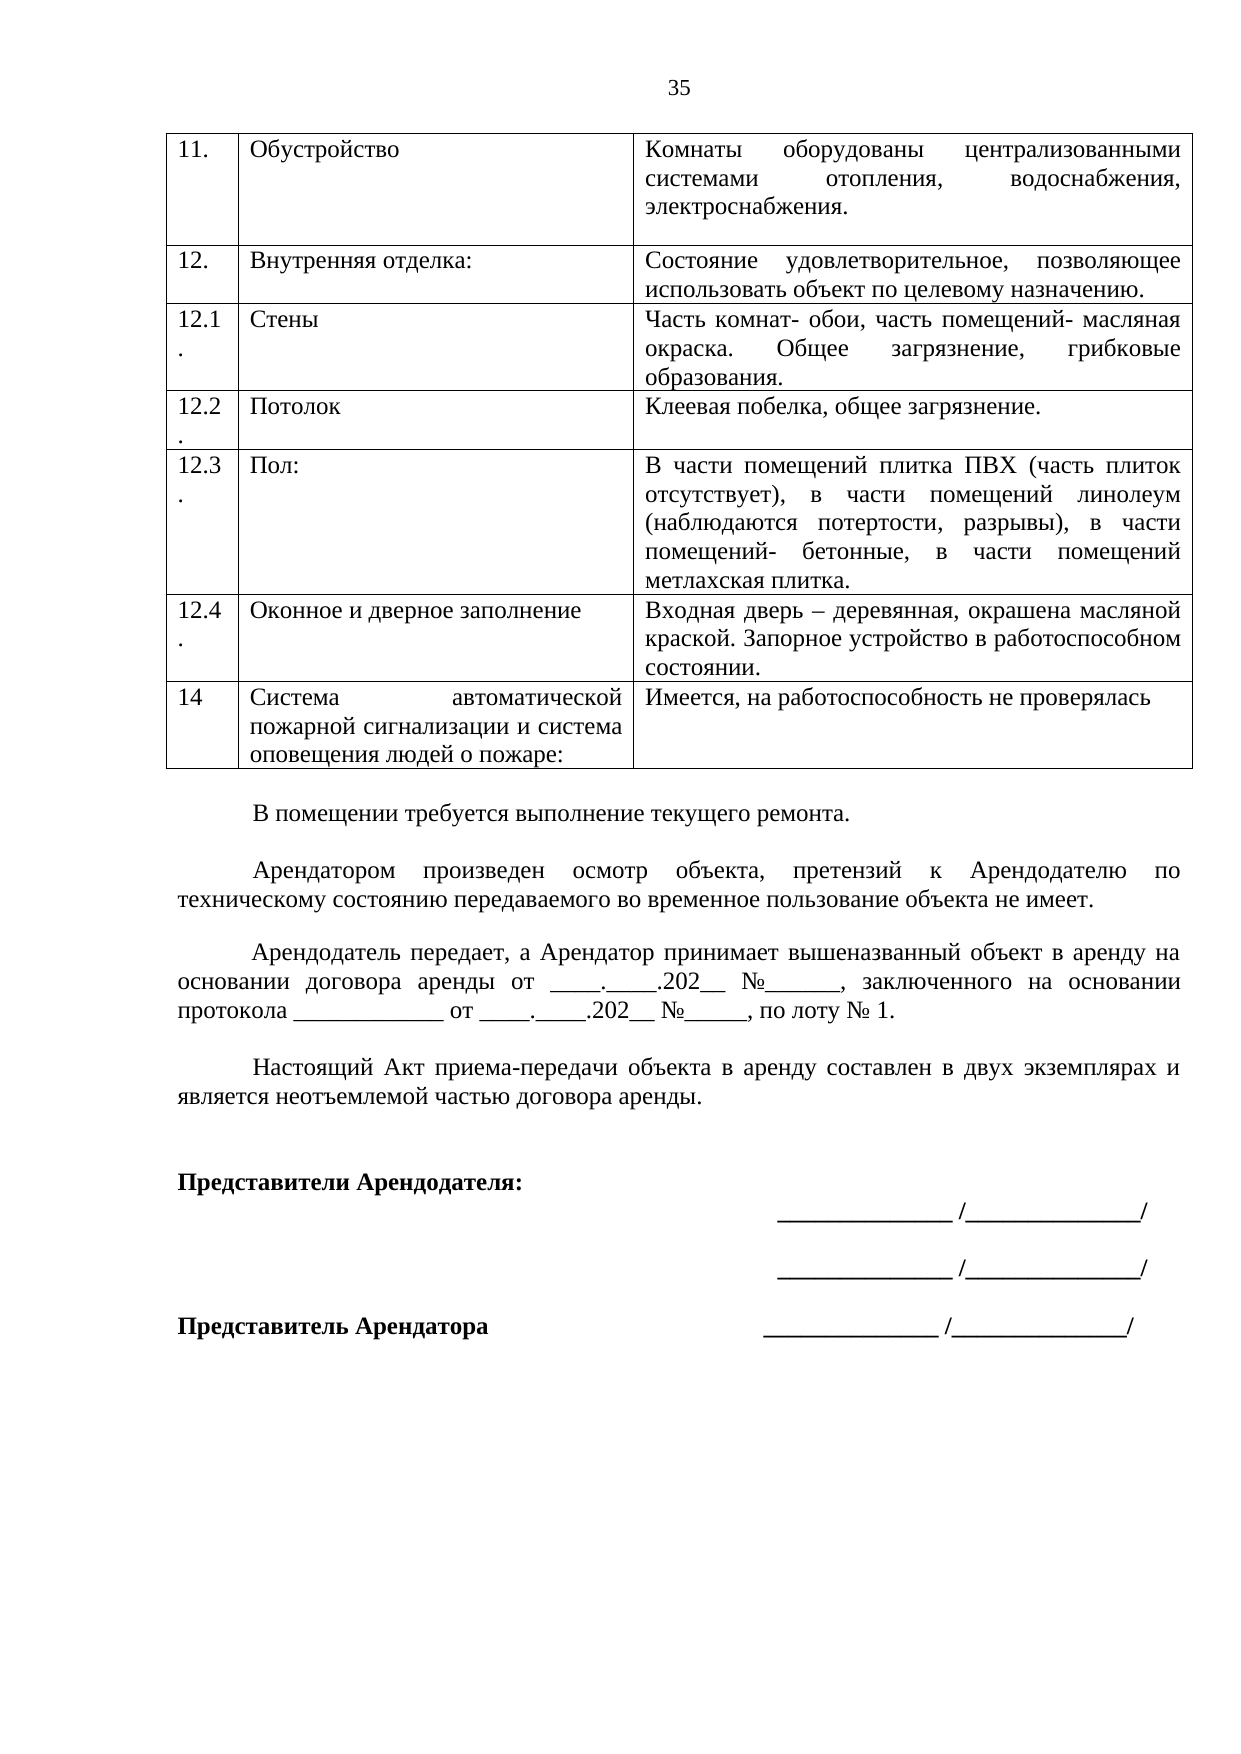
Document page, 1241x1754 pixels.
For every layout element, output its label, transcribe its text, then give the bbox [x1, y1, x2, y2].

table_cell Клеевая побелка, общее загрязнение. [634, 391, 1192, 449]
table_cell 12.2. [167, 391, 238, 449]
table_cell 12.1. [167, 304, 238, 390]
text ______________ /______________/ [177, 1253, 1181, 1282]
table_cell Состояние удовлетворительное, позволяющее использовать объект по целевому назначению. [634, 246, 1192, 303]
text Арендатором произведен осмотр объекта, претензий к Арендодателю по техническому состоянию передаваемого во временное пользование объекта не имеет. [177, 856, 1181, 913]
table_cell 12.4. [167, 595, 238, 681]
text Представители Арендодателя: [177, 1167, 1181, 1196]
table_cell Потолок [239, 391, 633, 449]
table_cell Обустройство [239, 134, 633, 244]
text ______________ /______________/ [177, 1196, 1181, 1225]
table_cell Стены [239, 304, 633, 390]
text Арендодатель передает, а Арендатор принимает вышеназванный объект в аренду на основании договора аренды от ____.____.202__ №______, заключенного на основании протокола ____________ от ____.____.202__ №_____, по лоту № 1. [177, 937, 1181, 1023]
table_cell Система автоматической пожарной сигнализации и система оповещения людей о пожаре: [239, 682, 633, 768]
table_cell 12. [167, 246, 238, 303]
text Настоящий Акт приема-передачи объекта в аренду составлен в двух экземплярах и является неотъемлемой частью договора аренды. [177, 1052, 1181, 1110]
table_cell В части помещений плитка ПВХ (часть плиток отсутствует), в части помещений линолеум (наблюдаются потертости, разрывы), в части помещений- бетонные, в части помещений метлахская плитка. [634, 450, 1192, 594]
text Представитель Арендатора ______________ /______________/ [177, 1311, 1181, 1340]
table_cell 12.3. [167, 450, 238, 594]
table_cell Оконное и дверное заполнение [239, 595, 633, 681]
table_cell 14 [167, 682, 238, 768]
table_cell Пол: [239, 450, 633, 594]
table_cell Комнаты оборудованы централизованными системами отопления, водоснабжения, электроснабжения. [634, 134, 1192, 244]
table_cell 11. [167, 134, 238, 244]
table_cell Внутренняя отделка: [239, 246, 633, 303]
text В помещении требуется выполнение текущего ремонта. [177, 798, 1181, 827]
table_cell Часть комнат- обои, часть помещений- масляная окраска. Общее загрязнение, грибковые образования. [634, 304, 1192, 390]
table_cell Входная дверь – деревянная, окрашена масляной краской. Запорное устройство в работоспособном состоянии. [634, 595, 1192, 681]
table_cell Имеется, на работоспособность не проверялась [634, 682, 1192, 768]
